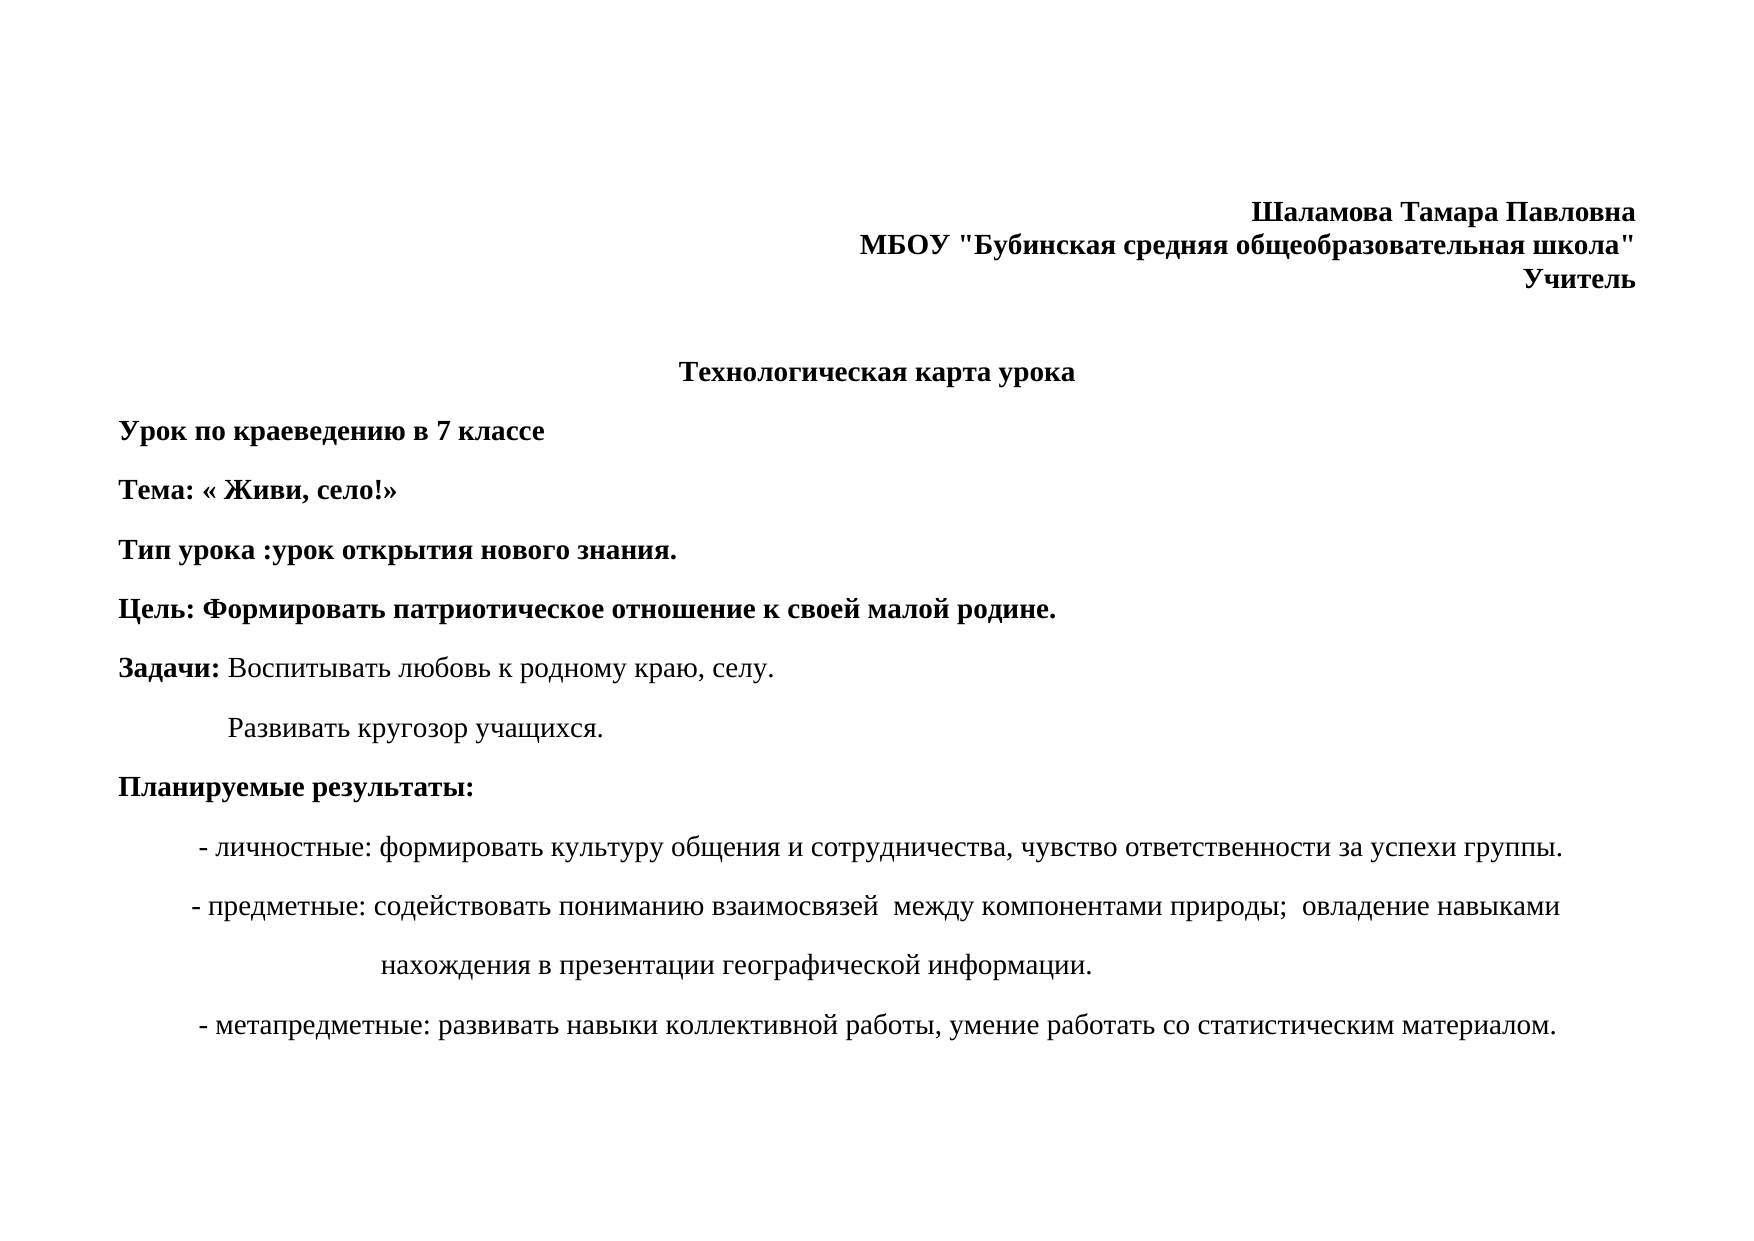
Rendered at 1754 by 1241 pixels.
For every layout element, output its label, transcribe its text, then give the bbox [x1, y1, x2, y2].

text Тип урока :урок открытия нового знания. [118, 532, 1636, 565]
text Цель: Формировать патриотическое отношение к своей малой родине. [118, 591, 1636, 625]
text Развивать кругозор учащихся. [118, 710, 1636, 743]
text Тема: « Живи, село!» [118, 472, 1636, 506]
text Учитель [118, 261, 1636, 294]
text нахождения в презентации географической информации. [118, 947, 1636, 981]
text - личностные: формировать культуру общения и сотрудничества, чувство ответственности за успехи группы. [118, 829, 1636, 862]
text Урок по краеведению в 7 классе [118, 413, 1636, 447]
text Технологическая карта урока [118, 354, 1636, 387]
text Планируемые результаты: [118, 769, 1636, 803]
text Задачи: Воспитывать любовь к родному краю, селу. [118, 651, 1636, 684]
text - метапредметные: развивать навыки коллективной работы, умение работать со статистическим материалом. [118, 1007, 1636, 1040]
text - предметные: содействовать пониманию взаимосвязей между компонентами природы; овладение навыками [118, 888, 1636, 922]
text Шаламова Тамара Павловна [118, 177, 1636, 227]
text МБОУ "Бубинская средняя общеобразовательная школа" [118, 227, 1636, 261]
